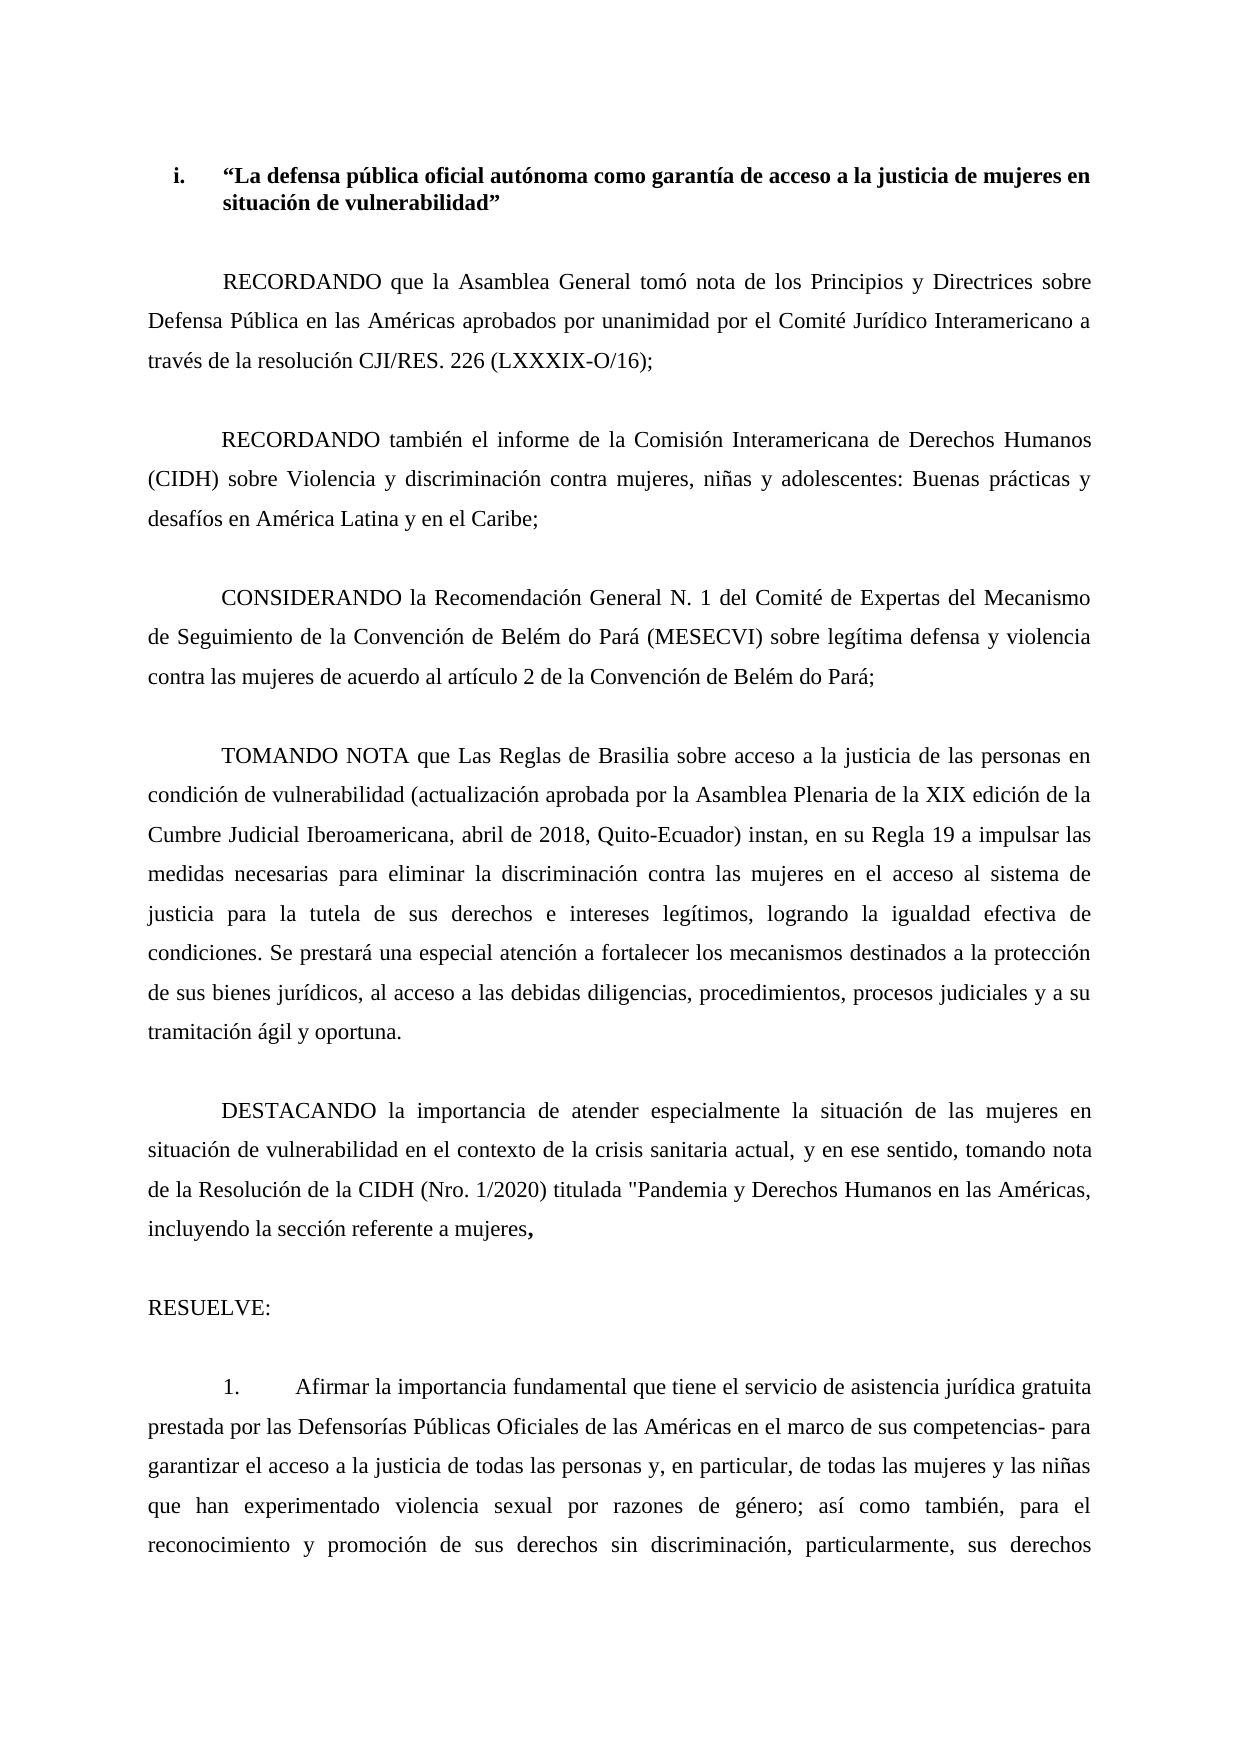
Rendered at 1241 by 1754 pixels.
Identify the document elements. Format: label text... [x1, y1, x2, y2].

text CONSIDERANDO la Recomendación General N. 1 del Comité de Expertas del Mecanismo de Seguimiento de la Convención de Belém do Pará (MESECVI) sobre legítima defensa y violencia contra las mujeres de acuerdo al artículo 2 de la Convención de Belém do Pará; [148, 584, 1093, 689]
text RESUELVE: [148, 1294, 1093, 1321]
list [148, 1373, 1093, 1558]
text DESTACANDO la importancia de atender especialmente la situación de las mujeres en situación de vulnerabilidad en el contexto de la crisis sanitaria actual, y en ese sentido, tomando nota de la Resolución de la CIDH (Nro. 1/2020) titulada "Pandemia y Derechos Humanos en las Américas, incluyendo la sección referente a mujeres, [148, 1097, 1093, 1242]
text TOMANDO NOTA que Las Reglas de Brasilia sobre acceso a la justicia de las personas en condición de vulnerabilidad (actualización aprobada por la Asamblea Plenaria de la XIX edición de la Cumbre Judicial Iberoamericana, abril de 2018, Quito-Ecuador) instan, en su Regla 19 a impulsar las medidas necesarias para eliminar la discriminación contra las mujeres en el acceso al sistema de justicia para la tutela de sus derechos e intereses legítimos, logrando la igualdad efectiva de condiciones. Se prestará una especial atención a fortalecer los mecanismos destinados a la protección de sus bienes jurídicos, al acceso a las debidas diligencias, procedimientos, procesos judiciales y a su tramitación ágil y oportuna. [148, 742, 1093, 1044]
subtitle “La defensa pública oficial autónoma como garantía de acceso a la justicia de mujeres en situación de vulnerabilidad” [185, 163, 1093, 215]
text RECORDANDO que la Asamblea General tomó nota de los Principios y Directrices sobre Defensa Pública en las Américas aprobados por unanimidad por el Comité Jurídico Interamericano a través de la resolución CJI/RES. 226 (LXXXIX-O/16); [148, 268, 1093, 373]
text RECORDANDO también el informe de la Comisión Interamericana de Derechos Humanos (CIDH) sobre Violencia y discriminación contra mujeres, niñas y adolescentes: Buenas prácticas y desafíos en América Latina y en el Caribe; [148, 426, 1093, 531]
